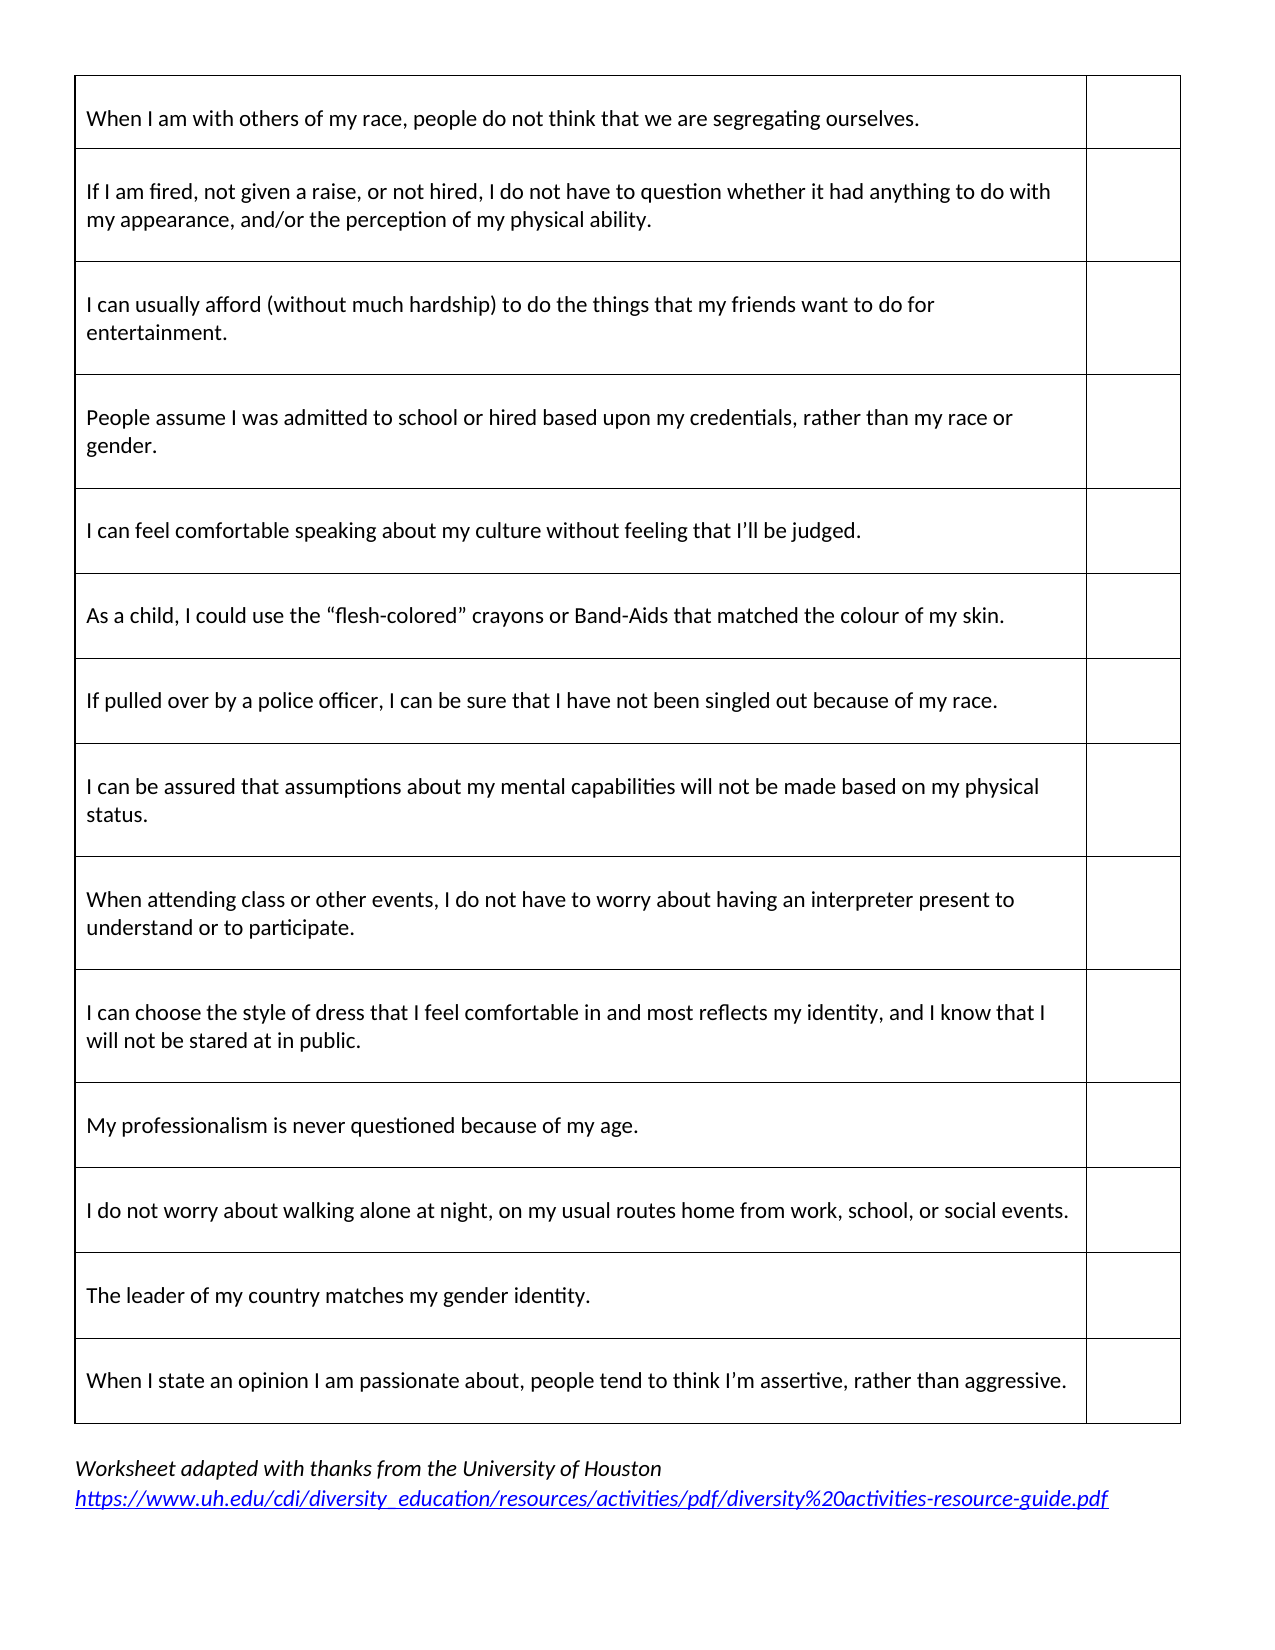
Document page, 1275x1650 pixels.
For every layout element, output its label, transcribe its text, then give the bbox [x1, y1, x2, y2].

table_cell [1087, 489, 1180, 572]
table_cell If I am fired, not given a raise, or not hired, I do not have to question whether it had anything to do with my appearance, and/or the perception of my physical ability. [76, 149, 1086, 261]
table_cell As a child, I could use the “flesh-colored” crayons or Band-Aids that matched the colour of my skin. [76, 574, 1086, 658]
table_cell [1087, 76, 1180, 148]
table_cell My professionalism is never questioned because of my age. [76, 1083, 1086, 1167]
table_cell I can be assured that assumptions about my mental capabilities will not be made based on my physical status. [76, 744, 1086, 856]
table_cell [1087, 744, 1180, 856]
table_cell [1087, 375, 1180, 487]
table_cell People assume I was admitted to school or hired based upon my credentials, rather than my race or gender. [76, 375, 1086, 487]
table_cell When I state an opinion I am passionate about, people tend to think I’m assertive, rather than aggressive. [76, 1339, 1086, 1422]
table_cell [1087, 1339, 1180, 1422]
table_cell [1087, 1253, 1180, 1337]
table_cell [1087, 659, 1180, 743]
table_cell When I am with others of my race, people do not think that we are segregating ourselves. [76, 76, 1086, 148]
table_cell I can usually afford (without much hardship) to do the things that my friends want to do for entertainment. [76, 262, 1086, 374]
table_cell The leader of my country matches my gender identity. [76, 1253, 1086, 1337]
table_cell [1087, 262, 1180, 374]
table_cell [1087, 1168, 1180, 1252]
table_cell If pulled over by a police officer, I can be sure that I have not been singled out because of my race. [76, 659, 1086, 743]
table_cell I do not worry about walking alone at night, on my usual routes home from work, school, or social events. [76, 1168, 1086, 1252]
table_cell [1087, 1083, 1180, 1167]
text Worksheet adapted with thanks from the University of Houston https://www.uh.edu/cdi/diversity_education/resources/activities/pdf/diversity%20activities-resource-guide.pdf [75, 1423, 1200, 1512]
table_cell I can feel comfortable speaking about my culture without feeling that I’ll be judged. [76, 489, 1086, 572]
table_cell [1087, 970, 1180, 1082]
table_cell [1087, 857, 1180, 969]
table_cell [1087, 149, 1180, 261]
table_cell I can choose the style of dress that I feel comfortable in and most reflects my identity, and I know that I will not be stared at in public. [76, 970, 1086, 1082]
table_cell [1087, 574, 1180, 658]
table_cell When attending class or other events, I do not have to worry about having an interpreter present to understand or to participate. [76, 857, 1086, 969]
